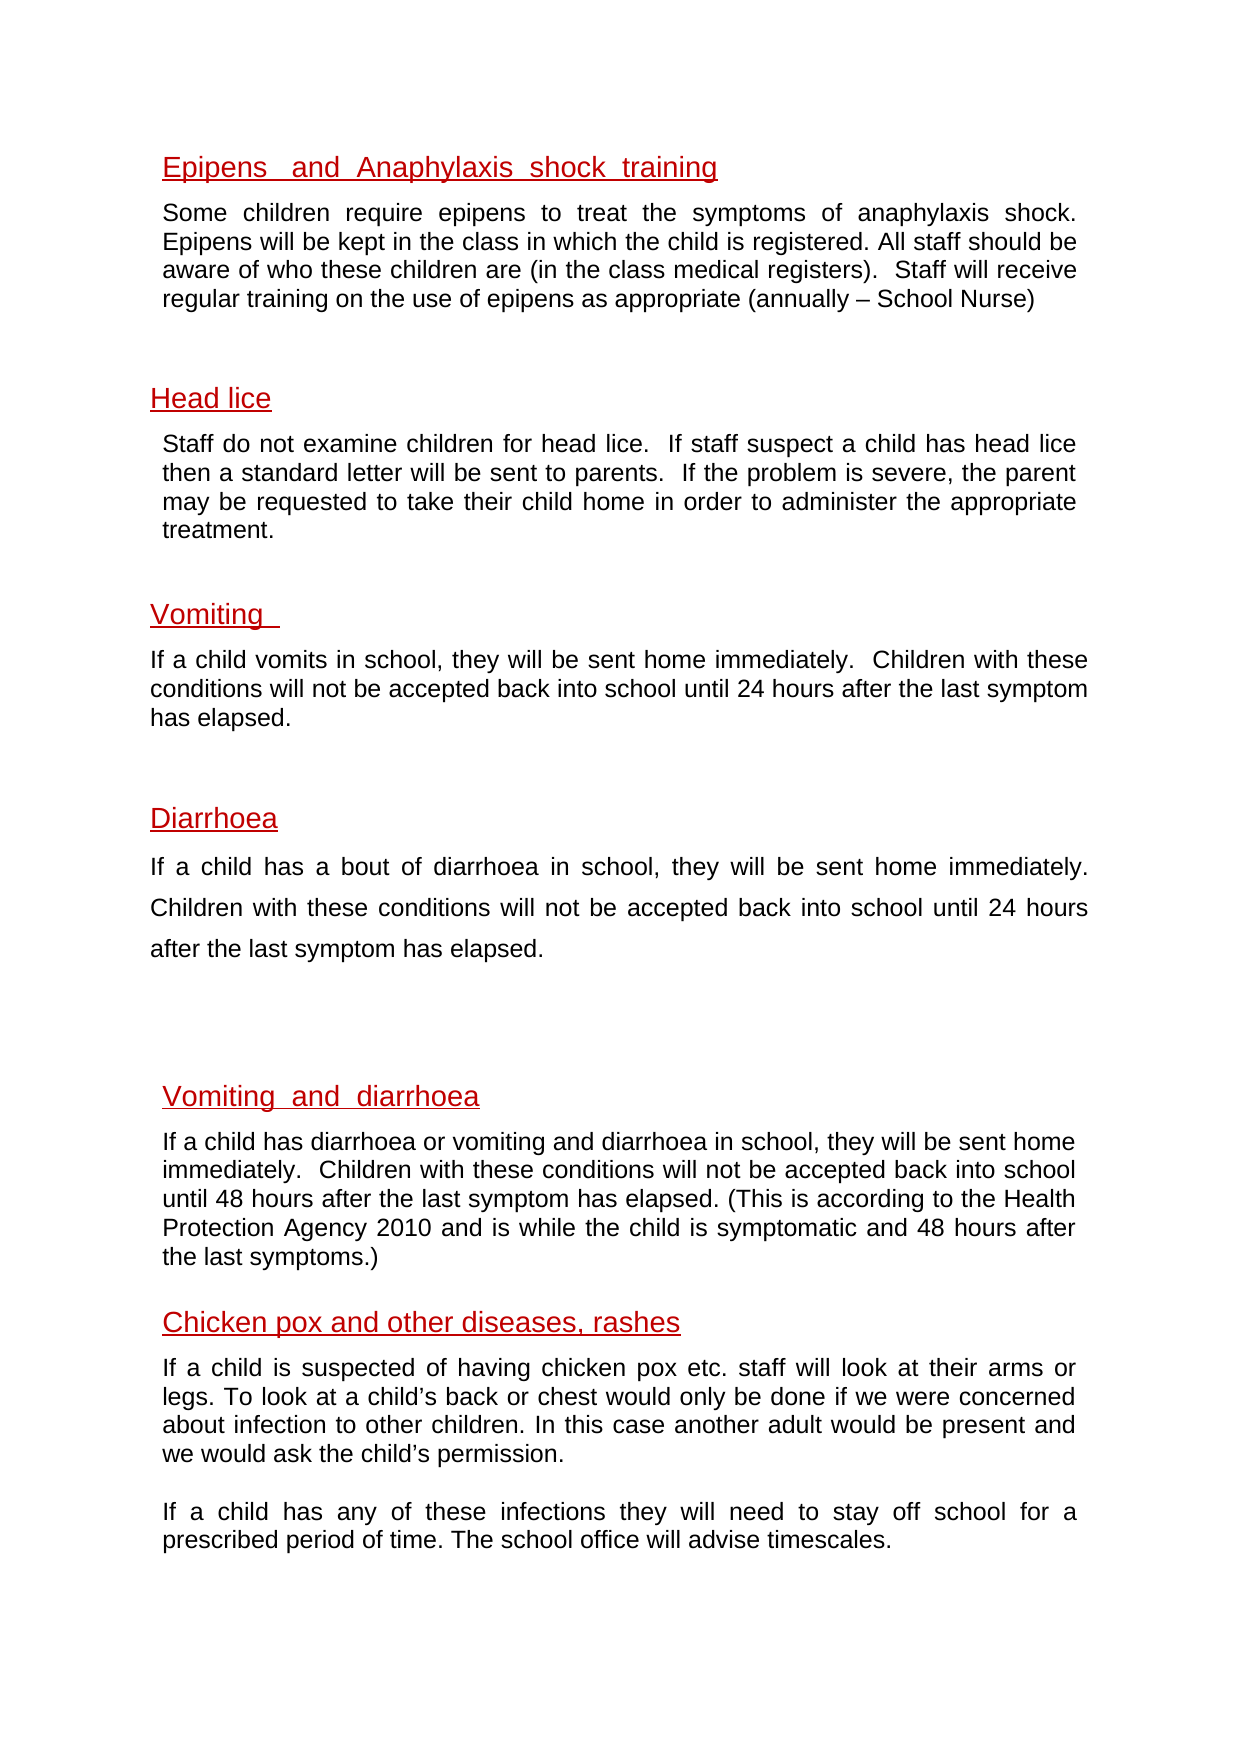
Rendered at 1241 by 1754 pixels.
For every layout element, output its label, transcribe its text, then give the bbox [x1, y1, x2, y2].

text Vomiting and diarrhoea [162, 1078, 1090, 1112]
text If a child vomits in school, they will be sent home immediately. Children with these conditions will not be accepted back into school until 24 hours after the last symptom has elapsed. [150, 645, 1090, 732]
text If a child has a bout of diarrhoea in school, they will be sent home immediately. Children with these conditions will not be accepted back into school until 24 hours after the last symptom has elapsed. [150, 852, 1090, 963]
text Some children require epipens to treat the symptoms of anaphylaxis shock. Epipens will be kept in the class in which the child is registered. All staff should be aware of who these children are (in the class medical registers). Staff will receive regular training on the use of epipens as appropriate (annually – School Nurse) [162, 198, 1078, 313]
text Head lice [150, 381, 1090, 415]
text Epipens and Anaphylaxis shock training [162, 150, 1090, 183]
text Chicken pox and other diseases, rashes [162, 1305, 1090, 1338]
text Diarrhoea [150, 801, 1090, 835]
text If a child is suspected of having chicken pox etc. staff will look at their arms or legs. To look at a child’s back or chest would only be done if we were concerned about infection to other children. In this case another adult would be present and we would ask the child’s permission. [162, 1353, 1078, 1468]
text If a child has any of these infections they will need to stay off school for a prescribed period of time. The school office will advise timescales. [162, 1497, 1078, 1554]
text Vomiting [150, 597, 1090, 631]
text If a child has diarrhoea or vomiting and diarrhoea in school, they will be sent home immediately. Children with these conditions will not be accepted back into school until 48 hours after the last symptom has elapsed. (This is according to the Health Protection Agency 2010 and is while the child is symptomatic and 48 hours after the last symptoms.) [162, 1126, 1078, 1271]
text Staff do not examine children for head lice. If staff suspect a child has head lice then a standard letter will be sent to parents. If the problem is severe, the parent may be requested to take their child home in order to administer the appropriate treatment. [162, 429, 1078, 544]
